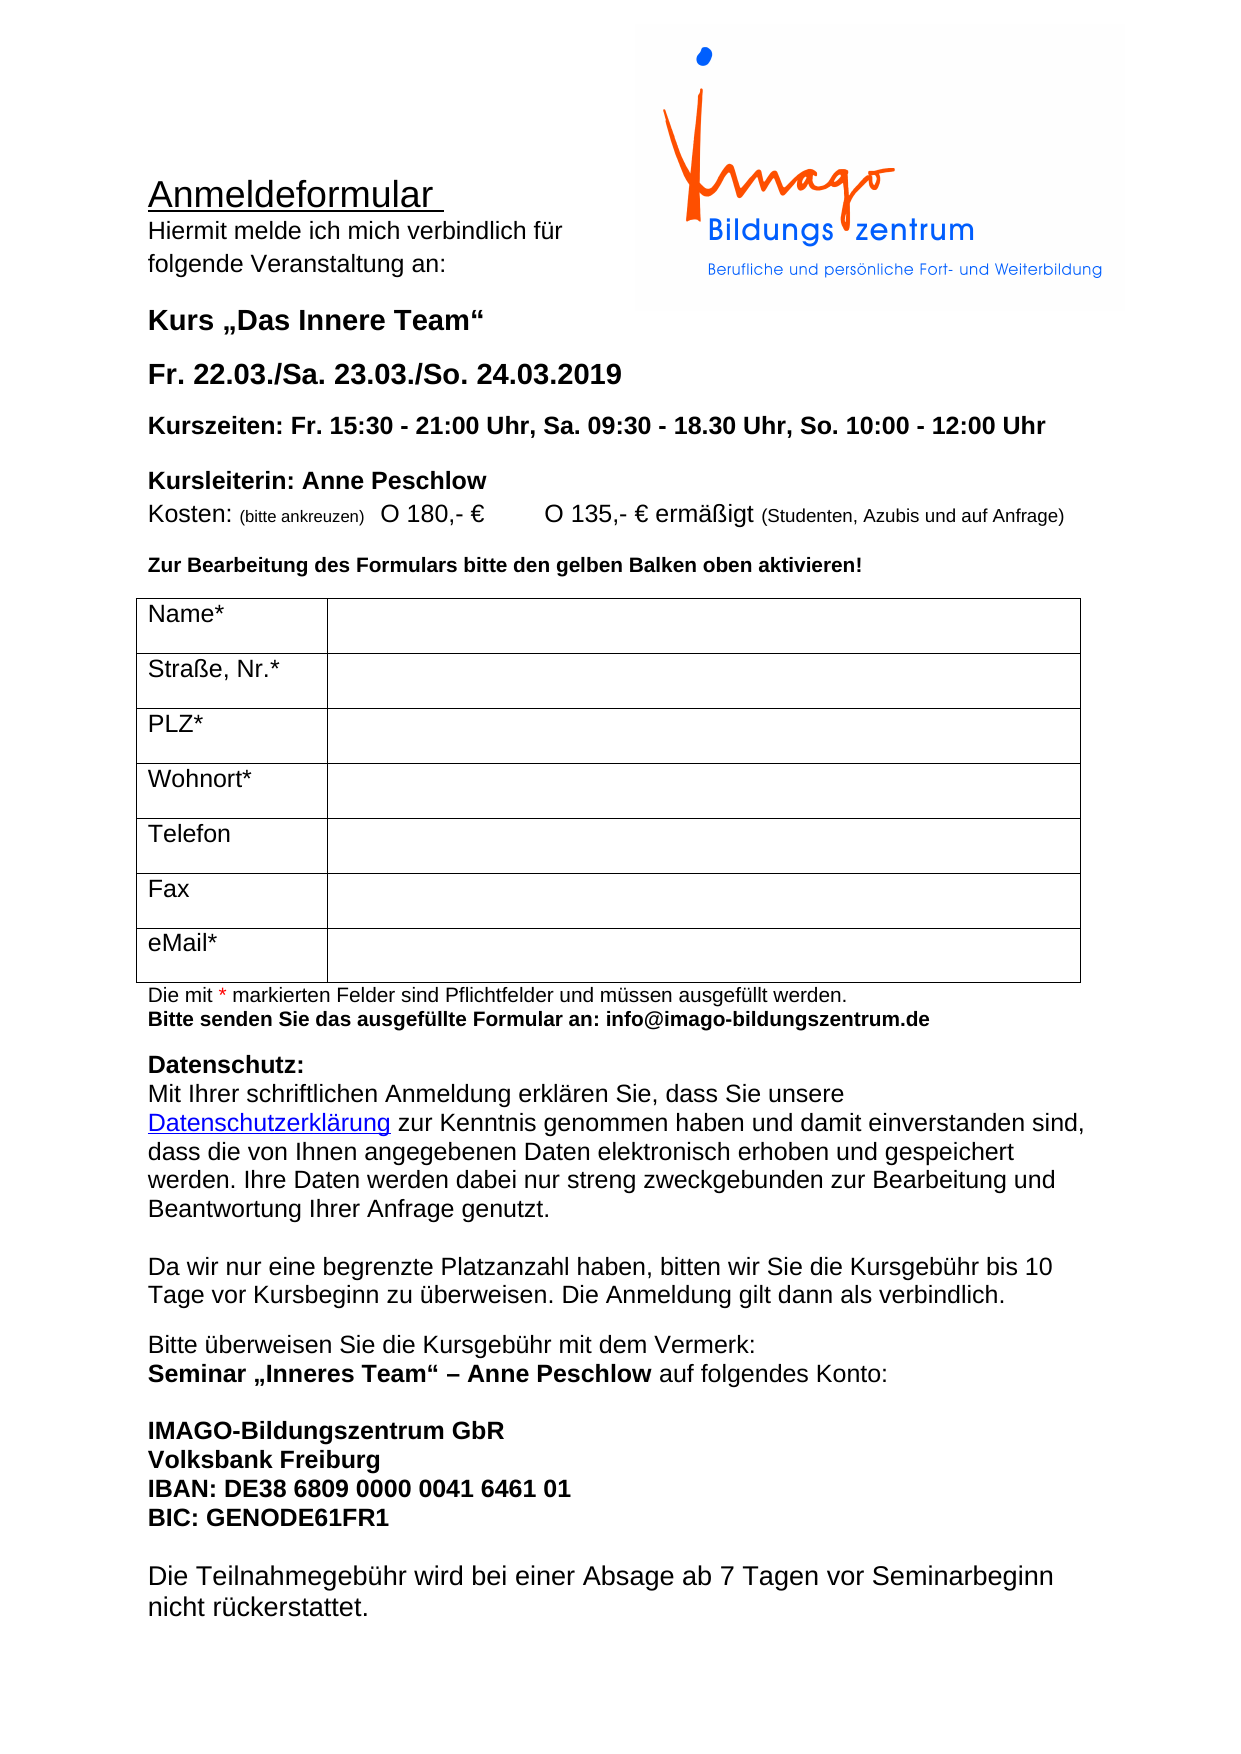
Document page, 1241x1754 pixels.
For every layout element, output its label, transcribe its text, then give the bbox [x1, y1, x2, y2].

table_cell [328, 654, 1080, 708]
table_header Name* [137, 599, 327, 653]
table_cell Wohnort* [137, 764, 327, 818]
text Hiermit melde ich mich verbindlich für folgende Veranstaltung an: [148, 216, 634, 277]
text Anmeldeformular [148, 173, 634, 216]
table_cell [328, 709, 1080, 763]
table_cell [328, 764, 1080, 818]
picture [634, 24, 1125, 311]
text Die Teilnahmegebühr wird bei einer Absage ab 7 Tagen vor Seminarbeginn nicht rückerstattet. [148, 1560, 1093, 1622]
table_cell Fax [137, 874, 327, 927]
text Bitte überweisen Sie die Kursgebühr mit dem Vermerk: [148, 1330, 1093, 1359]
table_cell Straße, Nr.* [137, 654, 327, 708]
text IMAGO-Bildungszentrum GbR [148, 1416, 1093, 1445]
text Bitte senden Sie das ausgefüllte Formular an: info@imago-bildungszentrum.de [148, 1007, 1093, 1031]
text Volksbank Freiburg IBAN: DE38 6809 0000 0041 6461 01 BIC: GENODE61FR1 [148, 1445, 1093, 1531]
text Zur Bearbeitung des Formulars bitte den gelben Balken oben aktivieren! [148, 553, 1093, 577]
table_cell [328, 929, 1080, 982]
text Da wir nur eine begrenzte Platzanzahl haben, bitten wir Sie die Kursgebühr bis 10 Tage vor Kursbeginn zu überweisen. Die Anmeldung gilt dann als verbindlich. [148, 1252, 1093, 1309]
table_cell [328, 874, 1080, 927]
table_cell eMail* [137, 929, 327, 982]
table_cell PLZ* [137, 709, 327, 763]
table_header [328, 599, 1080, 653]
table_cell [328, 819, 1080, 872]
text Datenschutz: [148, 1050, 1093, 1079]
text Kosten: (bitte ankreuzen) Ο 180,- € Ο 135,- € ermäßigt (Studenten, Azubis und auf Anfrage) [148, 499, 1093, 528]
text Kurs „Das Innere Team“ [148, 303, 1093, 336]
table_cell Telefon [137, 819, 327, 872]
text Seminar „Inneres Team“ – Anne Peschlow auf folgendes Konto: [148, 1359, 1093, 1387]
text Kurszeiten: Fr. 15:30 - 21:00 Uhr, Sa. 09:30 - 18.30 Uhr, So. 10:00 - 12:00 Uhr [148, 411, 1093, 440]
text Mit Ihrer schriftlichen Anmeldung erklären Sie, dass Sie unsere Datenschutzerklärung zur Kenntnis genommen haben und damit einverstanden sind, dass die von Ihnen angegebenen Daten elektronisch erhoben und gespeichert werden. Ihre Daten werden dabei nur streng zweckgebunden zur Bearbeitung und Beantwortung Ihrer Anfrage genutzt. [148, 1079, 1093, 1223]
text Die mit * markierten Felder sind Pflichtfelder und müssen ausgefüllt werden. [148, 983, 1093, 1007]
text Fr. 22.03./Sa. 23.03./So. 24.03.2019 [148, 357, 1093, 391]
text Kursleiterin: Anne Peschlow [148, 466, 1093, 495]
